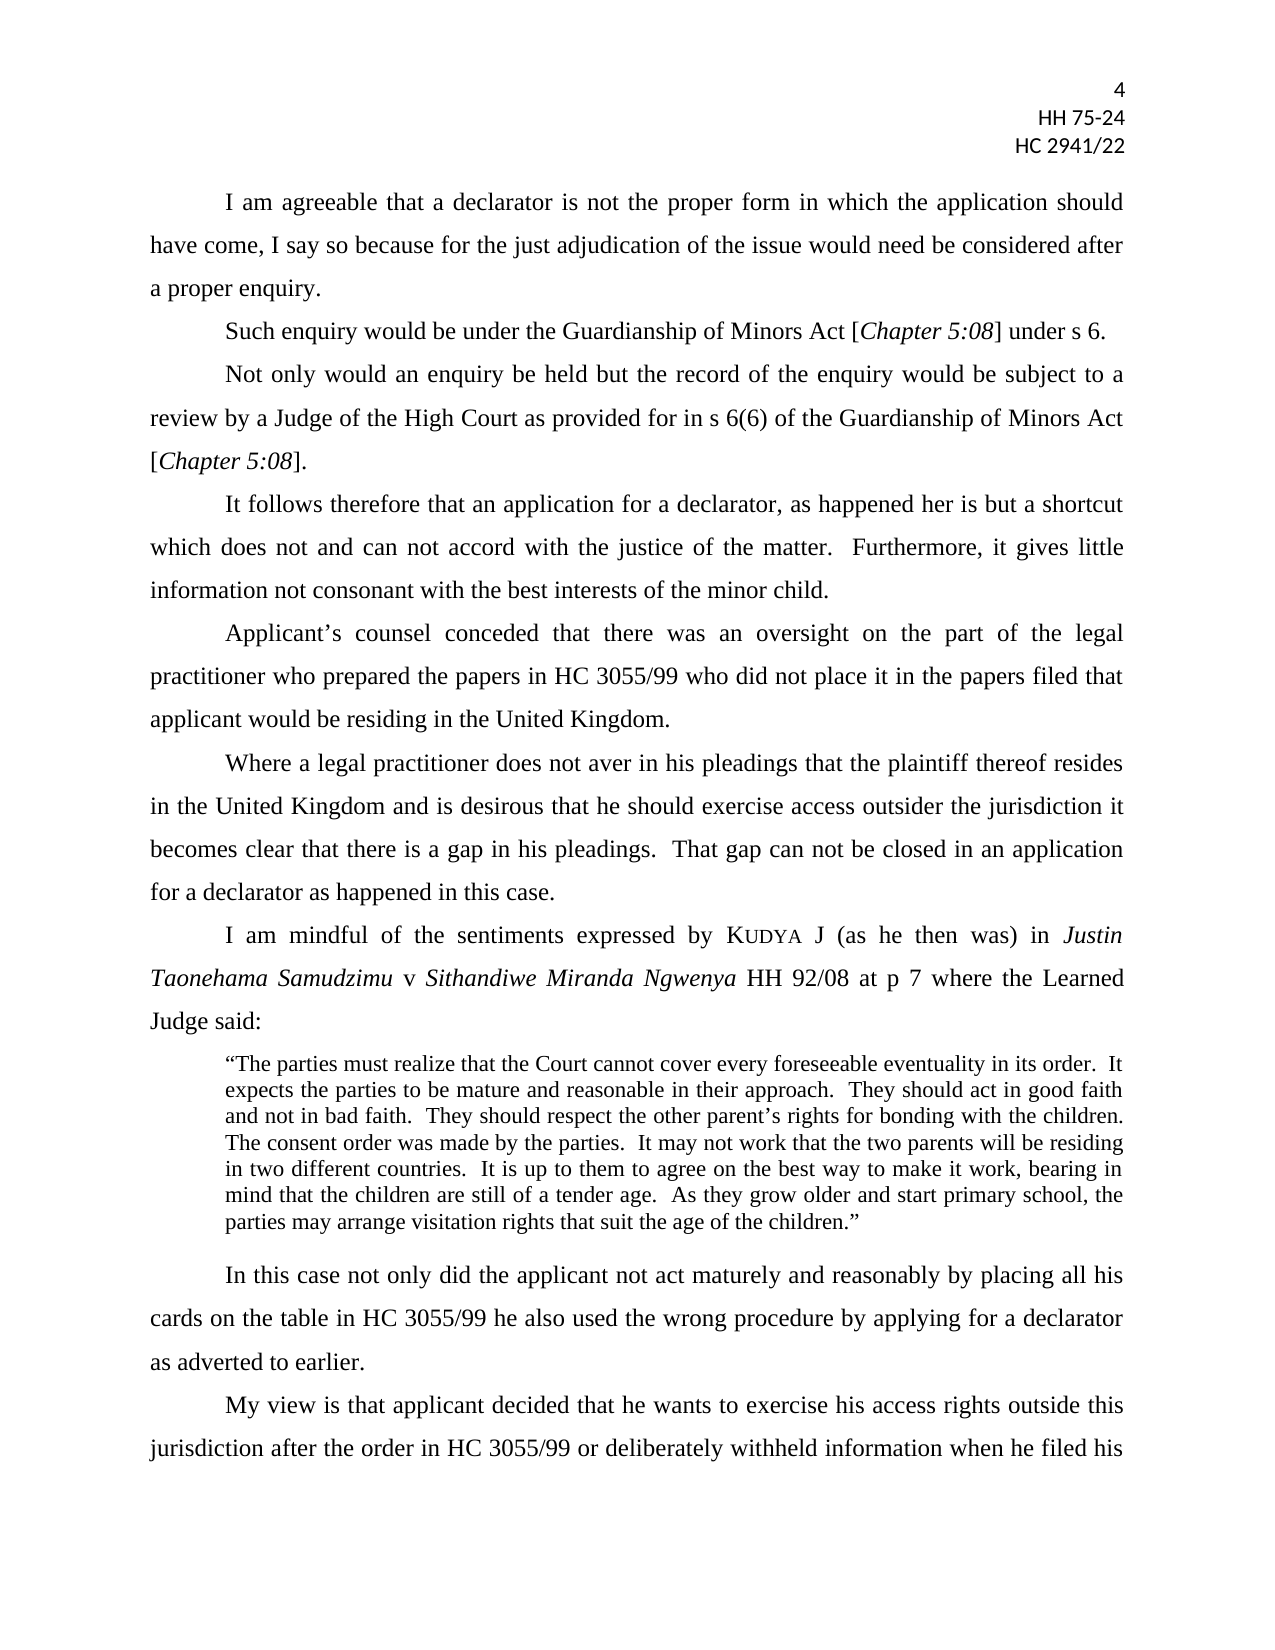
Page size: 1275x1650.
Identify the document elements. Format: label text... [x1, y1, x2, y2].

text Not only would an enquiry be held but the record of the enquiry would be subject to a review by a Judge of the High Court as provided for in s 6(6) of the Guardianship of Minors Act [Chapter 5:08]. [150, 359, 1125, 474]
text I am agreeable that a declarator is not the proper form in which the application should have come, I say so because for the just adjudication of the issue would need be considered after a proper enquiry. [150, 187, 1125, 302]
text Such enquiry would be under the Guardianship of Minors Act [Chapter 5:08] under s 6. [150, 316, 1125, 345]
text “The parties must realize that the Court cannot cover every foreseeable eventuality in its order. It expects the parties to be mature and reasonable in their approach. They should act in good faith and not in bad faith. They should respect the other parent’s rights for bonding with the children. The consent order was made by the parties. It may not work that the two parents will be residing in two different countries. It is up to them to agree on the best way to make it work, bearing in mind that the children are still of a tender age. As they grow older and start primary school, the parties may arrange visitation rights that suit the age of the children.” [225, 1049, 1125, 1234]
text Applicant’s counsel conceded that there was an oversight on the part of the legal practitioner who prepared the papers in HC 3055/99 who did not place it in the papers filed that applicant would be residing in the United Kingdom. [150, 618, 1125, 733]
text I am mindful of the sentiments expressed by Kudya J (as he then was) in Justin Taonehama Samudzimu v Sithandiwe Miranda Ngwenya HH 92/08 at p 7 where the Learned Judge said: [150, 920, 1125, 1035]
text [150, 1390, 1125, 1462]
text In this case not only did the applicant not act maturely and reasonably by placing all his cards on the table in HC 3055/99 he also used the wrong procedure by applying for a declarator as adverted to earlier. [150, 1260, 1125, 1375]
text Where a legal practitioner does not aver in his pleadings that the plaintiff thereof resides in the United Kingdom and is desirous that he should exercise access outsider the jurisdiction it becomes clear that there is a gap in his pleadings. That gap can not be closed in an application for a declarator as happened in this case. [150, 748, 1125, 906]
text It follows therefore that an application for a declarator, as happened her is but a shortcut which does not and can not accord with the justice of the matter. Furthermore, it gives little information not consonant with the best interests of the minor child. [150, 489, 1125, 604]
